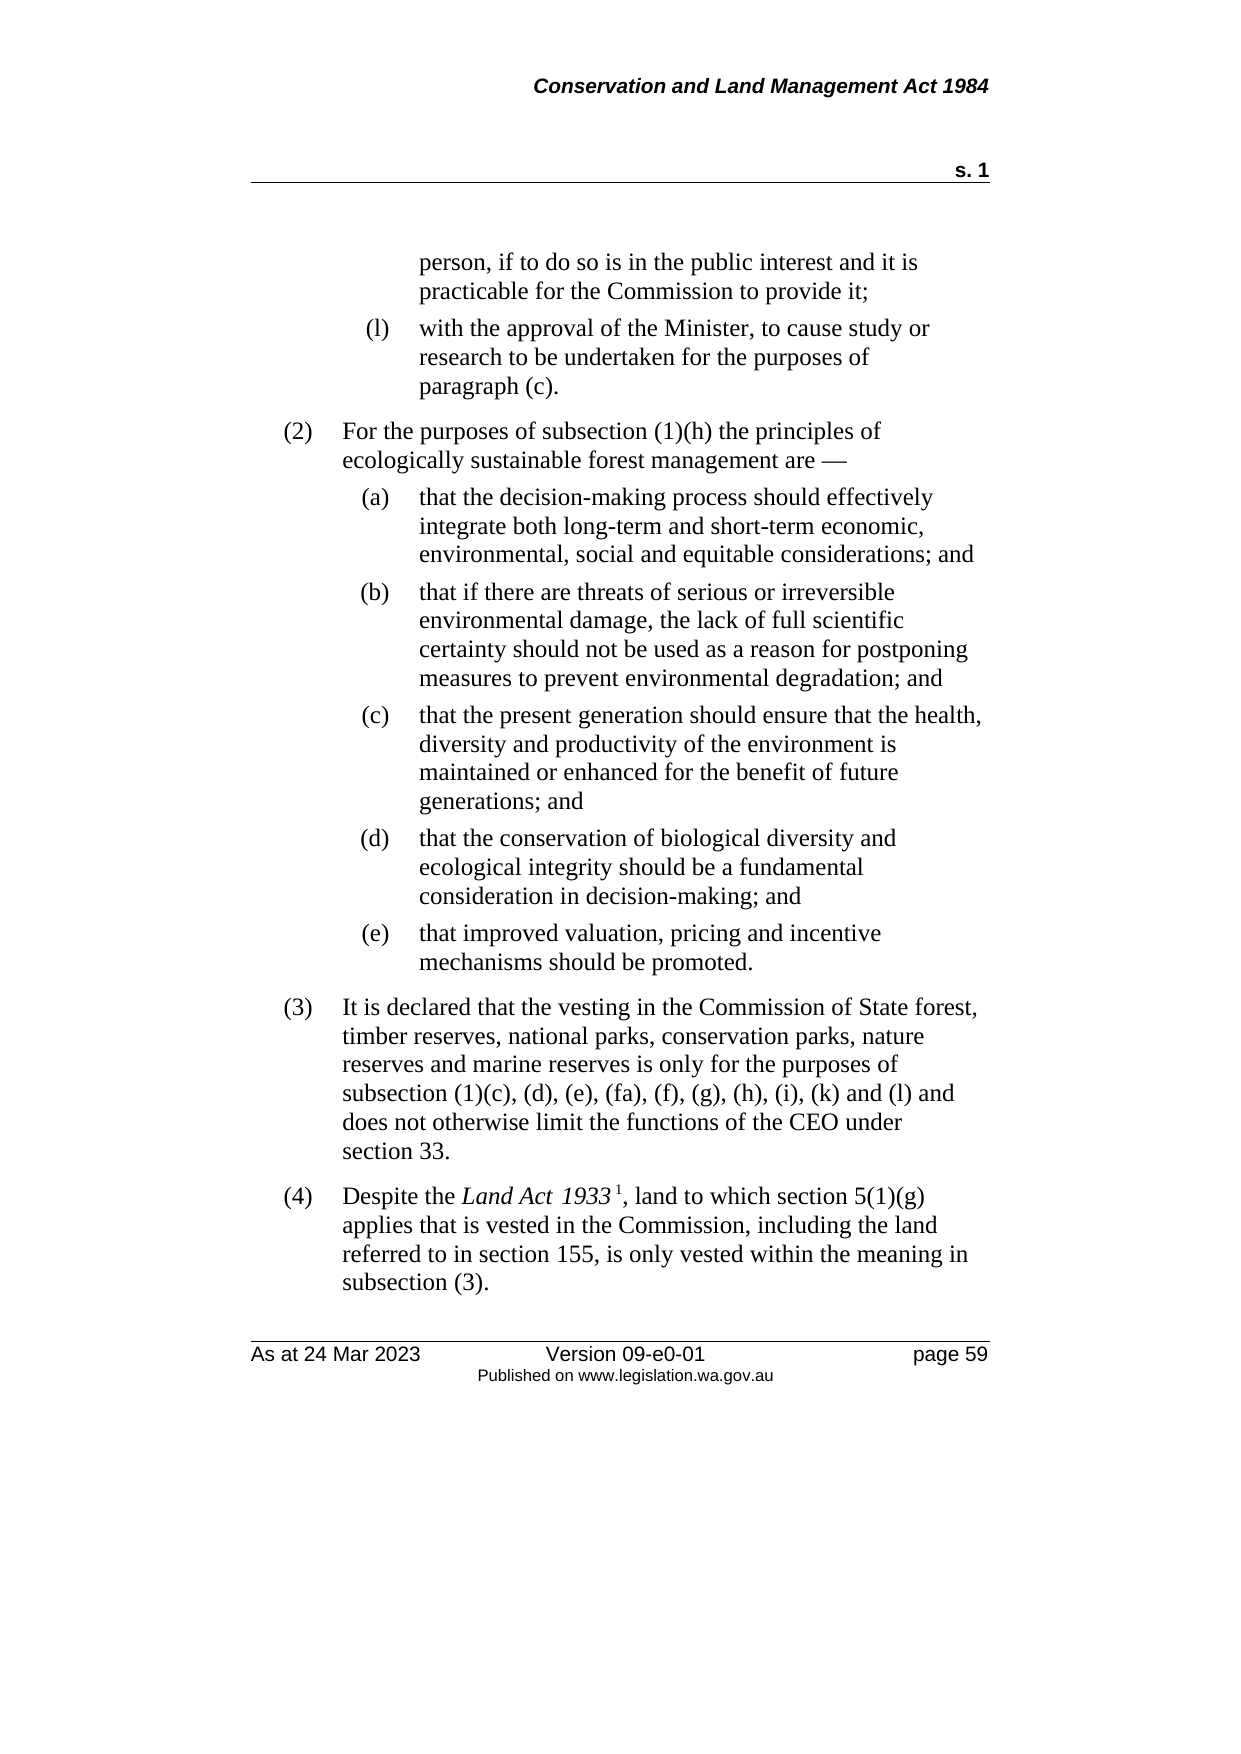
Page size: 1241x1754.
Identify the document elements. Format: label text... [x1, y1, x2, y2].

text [251, 247, 990, 305]
text (b) that if there are threats of serious or irreversible environmental damage, the lack of full scientific certainty should not be used as a reason for postponing measures to prevent environmental degradation; and [251, 577, 990, 692]
text (d) that the conservation of biological diversity and ecological integrity should be a fundamental consideration in decision-making; and [251, 823, 990, 909]
text (c) that the present generation should ensure that the health, diversity and productivity of the environment is maintained or enhanced for the benefit of future generations; and [251, 700, 990, 815]
text (2) For the purposes of subsection (1)(h) the principles of ecologically sustainable forest management are — [251, 416, 990, 474]
text (a) that the decision-making process should effectively integrate both long-term and short-term economic, environmental, social and equitable considerations; and [251, 482, 990, 568]
text (4) Despite the Land Act 1933 1, land to which section 5(1)(g) applies that is vested in the Commission, including the land referred to in section 155, is only vested within the meaning in subsection (3). [251, 1181, 990, 1296]
text (l) with the approval of the Minister, to cause study or research to be undertaken for the purposes of paragraph (c). [251, 313, 990, 399]
text (e) that improved valuation, pricing and incentive mechanisms should be promoted. [251, 918, 990, 975]
text (3) It is declared that the vesting in the Commission of State forest, timber reserves, national parks, conservation parks, nature reserves and marine reserves is only for the purposes of subsection (1)(c), (d), (e), (fa), (f), (g), (h), (i), (k) and (l) and does not otherwise limit the functions of the CEO under section 33. [251, 992, 990, 1164]
